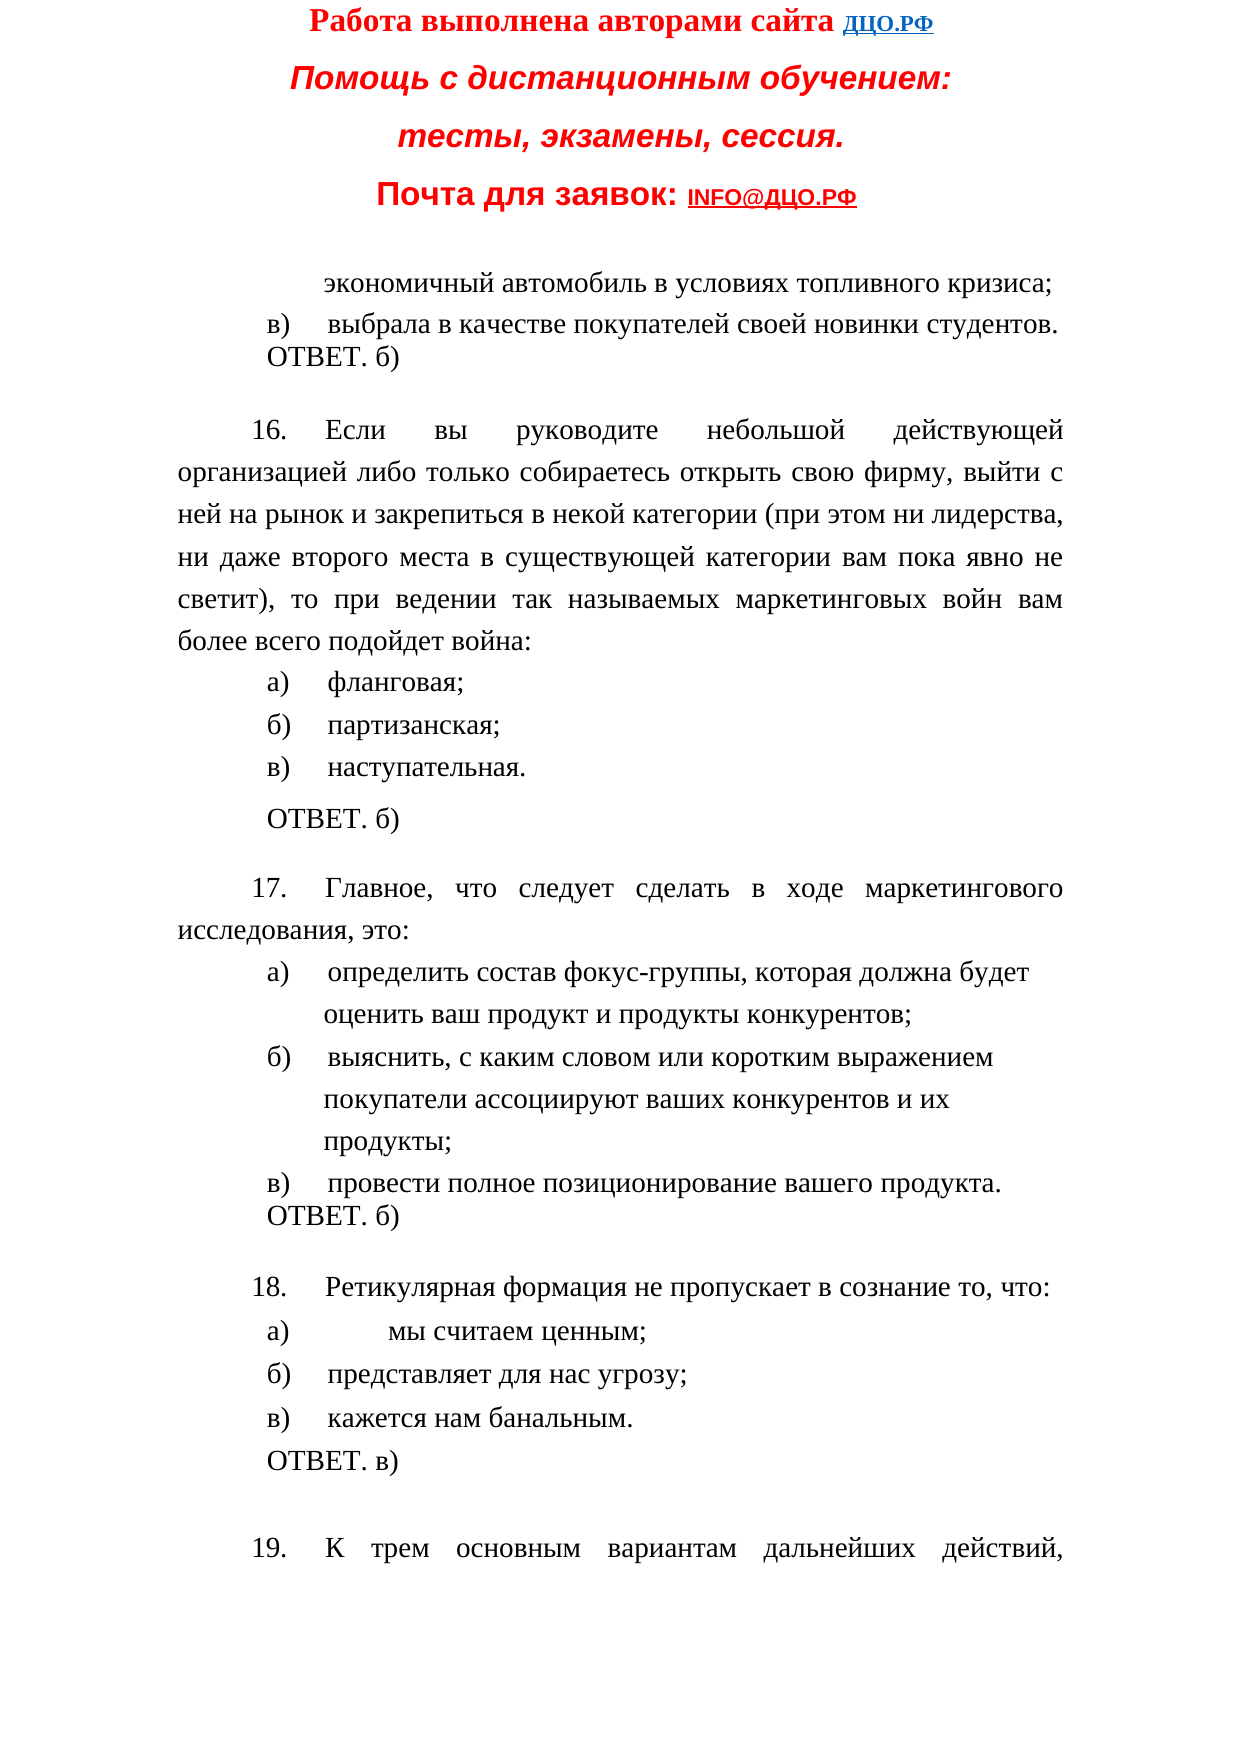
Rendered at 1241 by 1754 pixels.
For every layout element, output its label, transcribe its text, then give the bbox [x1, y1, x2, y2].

text ОТВЕТ. б) [267, 801, 528, 834]
text а) фланговая; [267, 665, 1076, 698]
list Главное, что следует сделать в ходе маркетингового исследования, это: [177, 870, 1064, 946]
text ОТВЕТ. б) [267, 340, 1076, 373]
text б) выяснить, с каким словом или коротким выражением покупатели ассоциируют ваших конкурентов и их продукты; [267, 1039, 1064, 1157]
text ОТВЕТ. в) [267, 1443, 688, 1477]
list Если вы руководите небольшой действующей организацией либо только собираетесь открыть свою фирму, выйти с ней на рынок и закрепиться в некой категории (при этом ни лидерства, ни даже второго места в существующей категории вам пока явно не светит), то при ведении так называемых маркетинговых войн вам более всего подойдет война: [177, 412, 1064, 657]
text в) выбрала в качестве покупателей своей новинки студентов. [267, 307, 1076, 340]
list Ретикулярная формация не пропускает в сознание то, что: а) мы считаем ценным; [251, 1269, 1051, 1346]
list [177, 1530, 1064, 1564]
text а) определить состав фокус-группы, которая должна будет оценить ваш продукт и продукты конкурентов; [267, 954, 1063, 1030]
text б) партизанская; в) наступательная. [267, 707, 528, 783]
text ОТВЕТ. б) [267, 1199, 1076, 1232]
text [267, 265, 1064, 298]
text б) представляет для нас угрозу; в) кажется нам банальным. [267, 1356, 688, 1433]
text в) провести полное позиционирование вашего продукта. [267, 1165, 1076, 1199]
